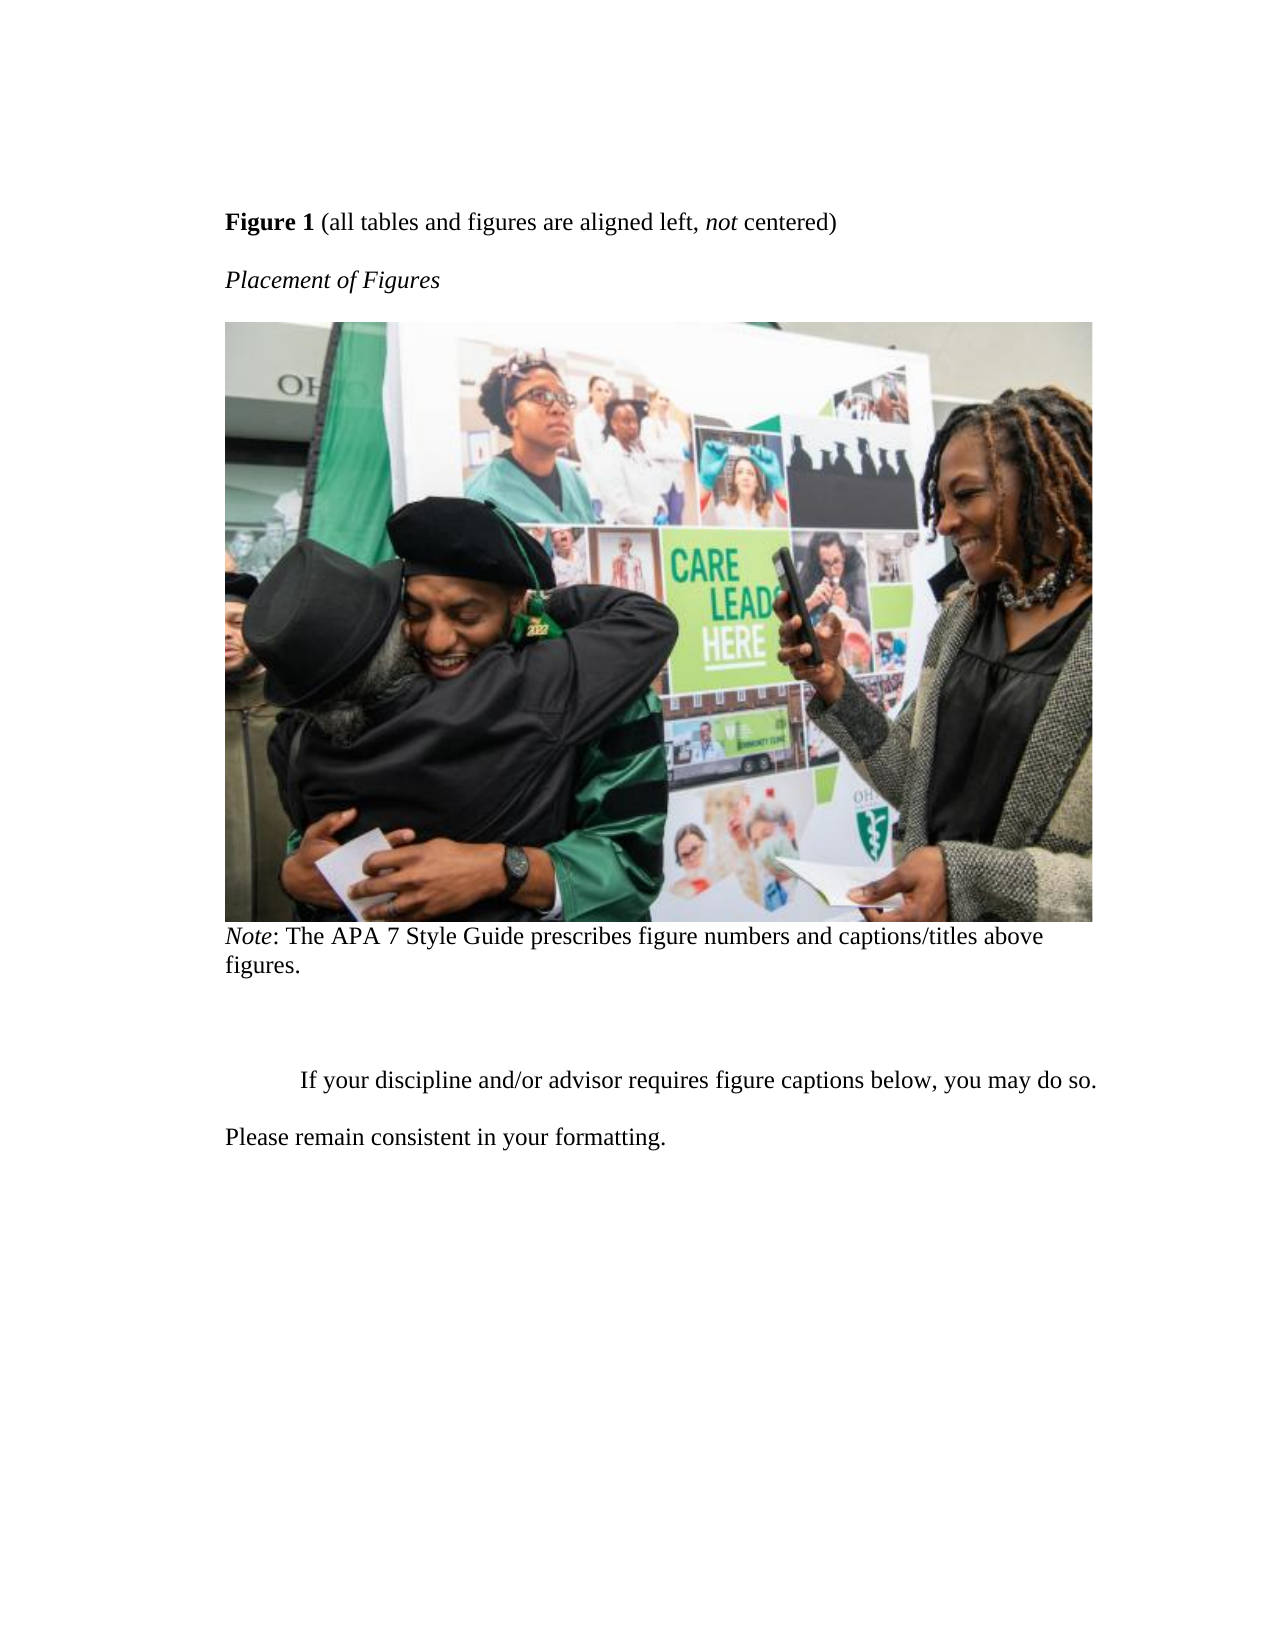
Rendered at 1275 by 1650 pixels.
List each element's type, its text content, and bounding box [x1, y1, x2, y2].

picture [225, 322, 1093, 922]
text figures. [225, 950, 1125, 979]
text If your discipline and/or advisor requires figure captions below, you may do so. Please remain consistent in your formatting. [225, 1065, 1125, 1151]
text Note: The APA 7 Style Guide prescribes figure numbers and captions/titles above [225, 921, 1125, 950]
text Figure 1 (all tables and figures are aligned left, not centered) Placement of Figures [225, 207, 1125, 294]
